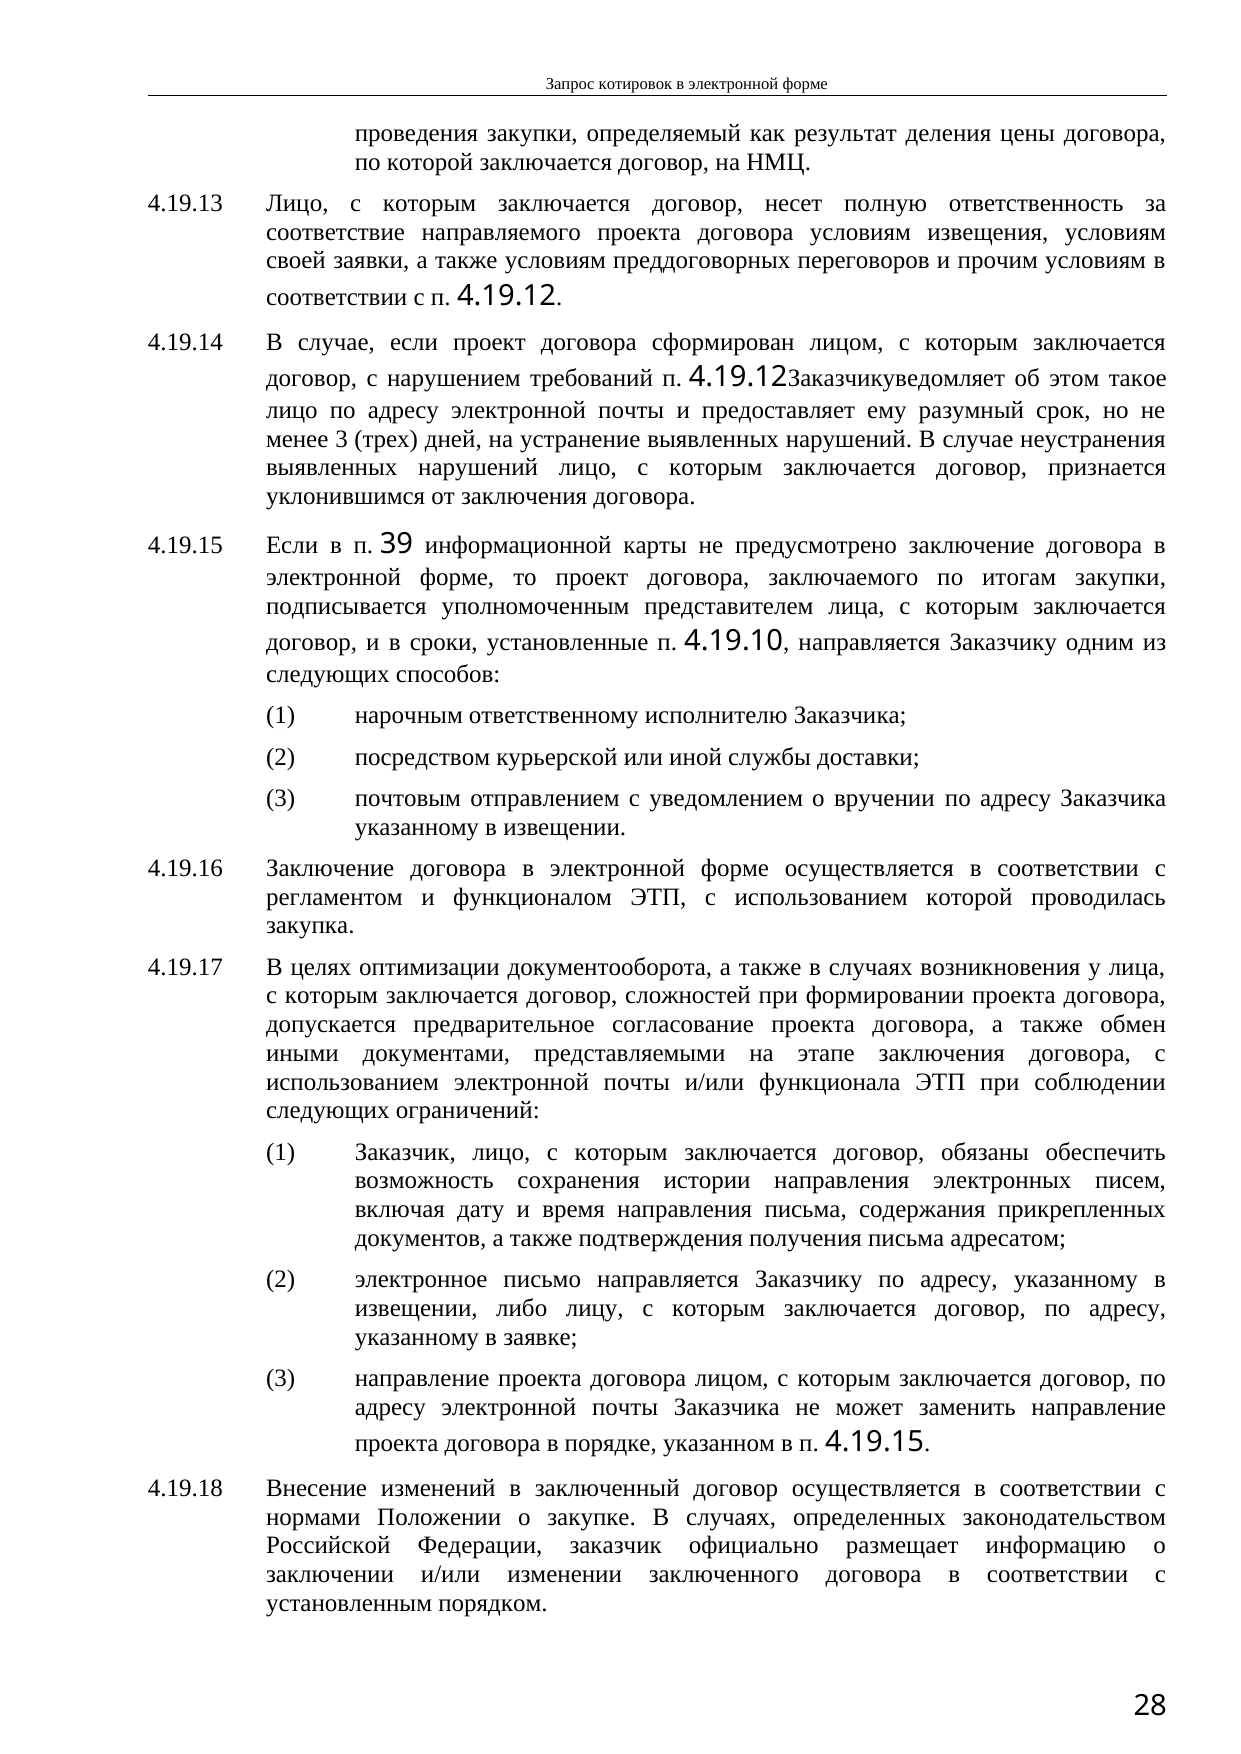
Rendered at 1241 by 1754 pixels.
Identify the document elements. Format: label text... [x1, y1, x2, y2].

text В целях оптимизации документооборота, а также в случаях возникновения у лица, с которым заключается договор, сложностей при формировании проекта договора, допускается предварительное согласование проекта договора, а также обмен иными документами, представляемыми на этапе заключения договора, с использованием электронной почты и/или функционала ЭТП при соблюдении следующих ограничений: [148, 952, 1167, 1124]
text Заключение договора в электронной форме осуществляется в соответствии с регламентом и функционалом ЭТП, с использованием которой проводилась закупка. [148, 853, 1167, 939]
text Если в п. 33 информационной карты не предусмотрено заключение договора в электронной форме, то проект договора, заключаемого по итогам закупки, подписывается уполномоченным представителем лица, с которым заключается договор, и в сроки, установленные п. 4.19.10, направляется Заказчику одним из следующих способов: [148, 522, 1167, 688]
text нарочным ответственному исполнителю Заказчика; [266, 701, 1167, 729]
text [266, 118, 1167, 176]
text посредством курьерской или иной службы доставки; [266, 742, 1167, 771]
text электронное письмо направляется Заказчику по адресу, указанному в извещении, либо лицу, с которым заключается договор, по адресу, указанному в заявке; [266, 1264, 1167, 1351]
text направление проекта договора лицом, с которым заключается договор, по адресу электронной почты Заказчика не может заменить направление проекта договора в порядке, указанном в п. 4.19.15. [266, 1363, 1167, 1460]
text почтовым отправлением с уведомлением о вручении по адресу Заказчика указанному в извещении. [266, 783, 1167, 841]
text Внесение изменений в заключенный договор осуществляется в соответствии с нормами Положении о закупке. В случаях, определенных законодательством Российской Федерации, заказчик официально размещает информацию о заключении и/или изменении заключенного договора в соответствии с установленным порядком. [148, 1473, 1167, 1617]
text В случае, если проект договора сформирован лицом, с которым заключается договор, с нарушением требований п. 4.19.12Заказчикуведомляет об этом такое лицо по адресу электронной почты и предоставляет ему разумный срок, но не менее 3 (трех) дней, на устранение выявленных нарушений. В случае неустранения выявленных нарушений лицо, с которым заключается договор, признается уклонившимся от заключения договора. [148, 327, 1167, 510]
text Заказчик, лицо, с которым заключается договор, обязаны обеспечить возможность сохранения истории направления электронных писем, включая дату и время направления письма, содержания прикрепленных документов, а также подтверждения получения письма адресатом; [266, 1137, 1167, 1252]
text Лицо, с которым заключается договор, несет полную ответственность за соответствие направляемого проекта договора условиям извещения, условиям своей заявки, а также условиям преддоговорных переговоров и прочим условиям в соответствии с п. 4.19.12. [148, 188, 1167, 314]
